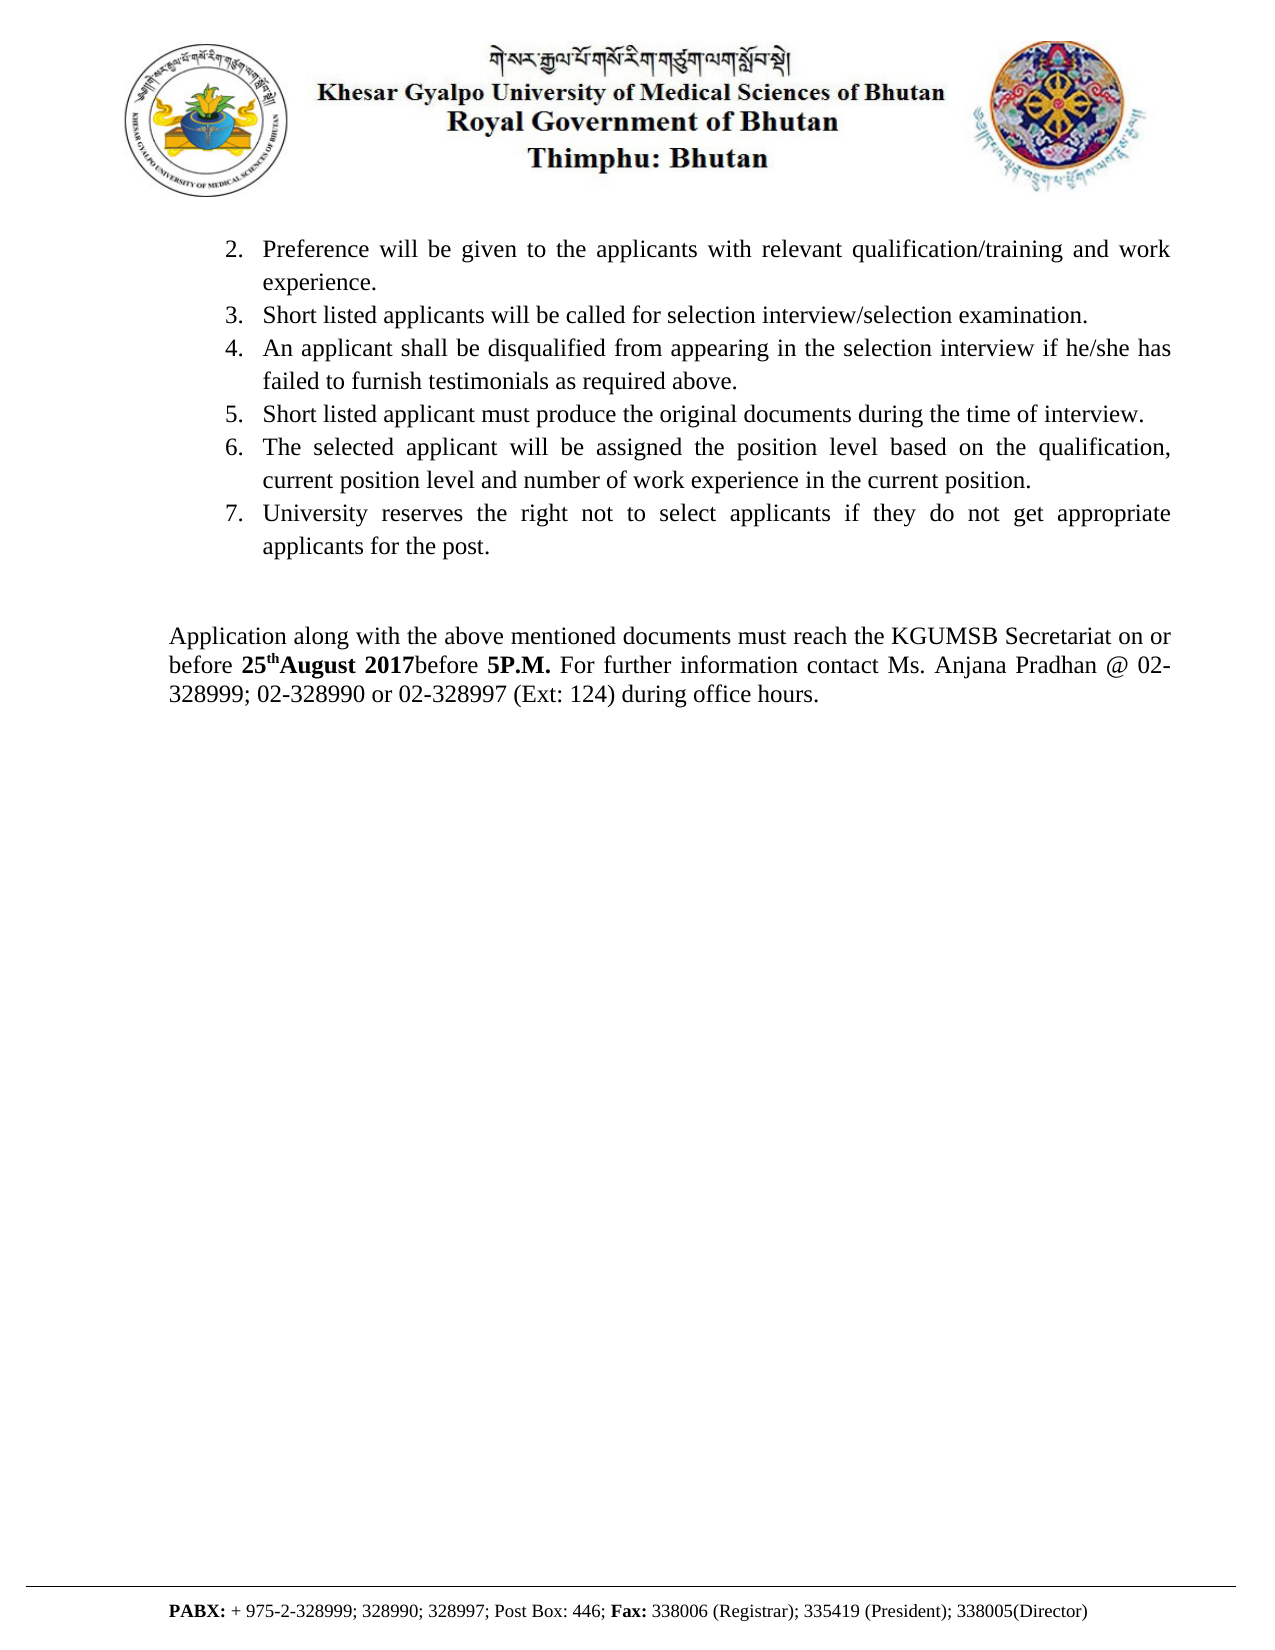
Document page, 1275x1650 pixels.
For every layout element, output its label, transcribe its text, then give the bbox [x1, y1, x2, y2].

list The selected applicant will be assigned the position level based on the qualification, current position level and number of work experience in the current position. [225, 432, 1172, 494]
text Application along with the above mentioned documents must reach the KGUMSB Secretariat on or before 25thAugust 2017before 5P.M. For further information contact Ms. Anjana Pradhan @ 02-328999; 02-328990 or 02-328997 (Ext: 124) during office hours. [169, 621, 1172, 708]
picture [115, 41, 1160, 197]
list Short listed applicants will be called for selection interview/selection examination. [225, 300, 1172, 328]
list University reserves the right not to select applicants if they do not get appropriate applicants for the post. [225, 498, 1172, 560]
list Preference will be given to the applicants with relevant qualification/training and work experience. [225, 234, 1172, 296]
list Short listed applicant must produce the original documents during the time of interview. [225, 399, 1172, 428]
list An applicant shall be disqualified from appearing in the selection interview if he/she has failed to furnish testimonials as required above. [225, 333, 1172, 394]
